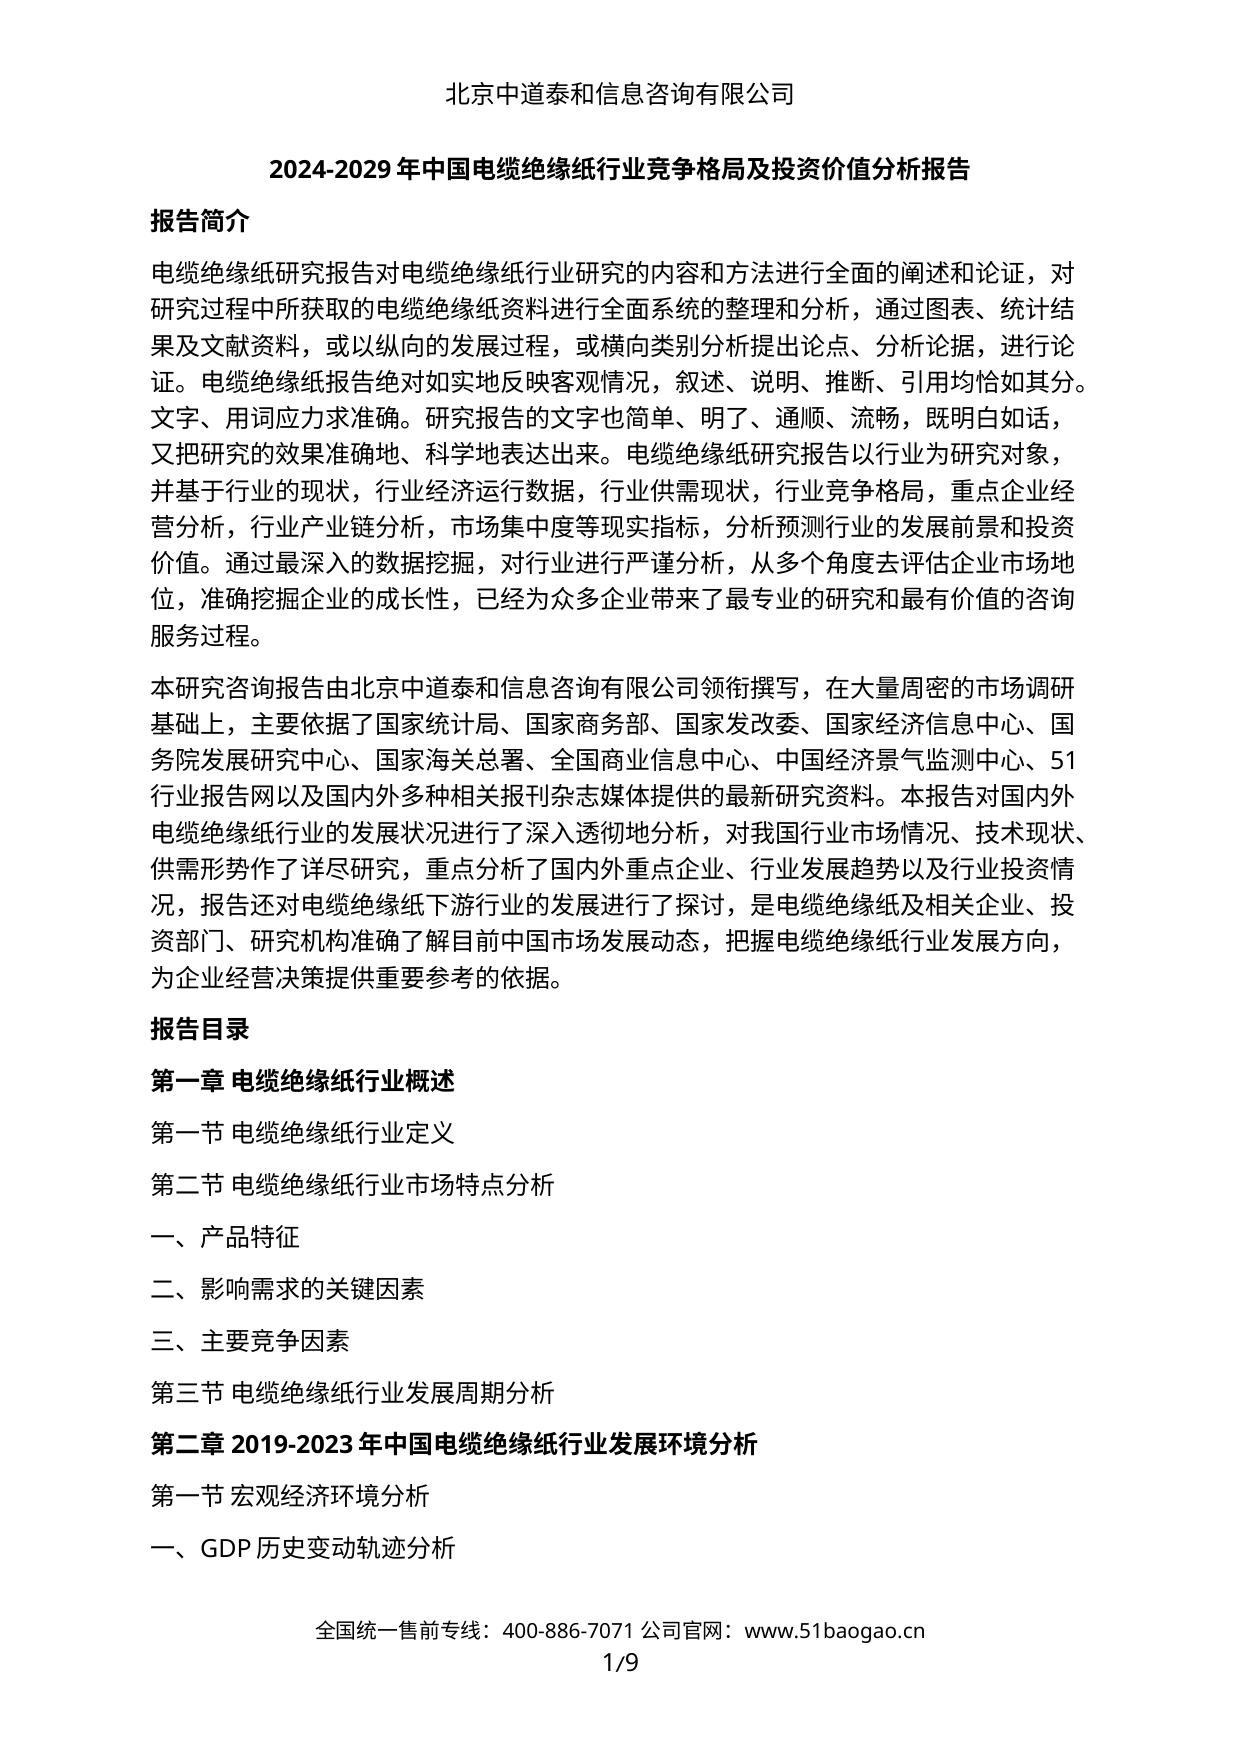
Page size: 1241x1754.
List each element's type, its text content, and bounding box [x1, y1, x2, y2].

text 第一节 电缆绝缘纸行业定义 [150, 1114, 1090, 1150]
text 本研究咨询报告由北京中道泰和信息咨询有限公司领衔撰写，在大量周密的市场调研基础上，主要依据了国家统计局、国家商务部、国家发改委、国家经济信息中心、国务院发展研究中心、国家海关总署、全国商业信息中心、中国经济景气监测中心、51行业报告网以及国内外多种相关报刊杂志媒体提供的最新研究资料。本报告对国内外电缆绝缘纸行业的发展状况进行了深入透彻地分析，对我国行业市场情况、技术现状、供需形势作了详尽研究，重点分析了国内外重点企业、行业发展趋势以及行业投资情况，报告还对电缆绝缘纸下游行业的发展进行了探讨，是电缆绝缘纸及相关企业、投资部门、研究机构准确了解目前中国市场发展动态，把握电缆绝缘纸行业发展方向，为企业经营决策提供重要参考的依据。 [150, 668, 1090, 994]
text 2024-2029年中国电缆绝缘纸行业竞争格局及投资价值分析报告 [150, 150, 1090, 186]
text 第三节 电缆绝缘纸行业发展周期分析 [150, 1373, 1090, 1409]
text 三、主要竞争因素 [150, 1321, 1090, 1357]
text 电缆绝缘纸研究报告对电缆绝缘纸行业研究的内容和方法进行全面的阐述和论证，对研究过程中所获取的电缆绝缘纸资料进行全面系统的整理和分析，通过图表、统计结果及文献资料，或以纵向的发展过程，或横向类别分析提出论点、分析论据，进行论证。电缆绝缘纸报告绝对如实地反映客观情况，叙述、说明、推断、引用均恰如其分。文字、用词应力求准确。研究报告的文字也简单、明了、通顺、流畅，既明白如话，又把研究的效果准确地、科学地表达出来。电缆绝缘纸研究报告以行业为研究对象，并基于行业的现状，行业经济运行数据，行业供需现状，行业竞争格局，重点企业经营分析，行业产业链分析，市场集中度等现实指标，分析预测行业的发展前景和投资价值。通过最深入的数据挖掘，对行业进行严谨分析，从多个角度去评估企业市场地位，准确挖掘企业的成长性，已经为众多企业带来了最专业的研究和最有价值的咨询服务过程。 [150, 254, 1090, 652]
text 一、产品特征 [150, 1217, 1090, 1254]
text 一、GDP历史变动轨迹分析 [150, 1529, 1090, 1565]
text 报告简介 [150, 202, 1090, 238]
text 第二章 2019-2023年中国电缆绝缘纸行业发展环境分析 [150, 1425, 1090, 1461]
text 第一章 电缆绝缘纸行业概述 [150, 1062, 1090, 1098]
text 第一节 宏观经济环境分析 [150, 1477, 1090, 1513]
text 第二节 电缆绝缘纸行业市场特点分析 [150, 1166, 1090, 1202]
text 二、影响需求的关键因素 [150, 1269, 1090, 1306]
text 报告目录 [150, 1010, 1090, 1046]
